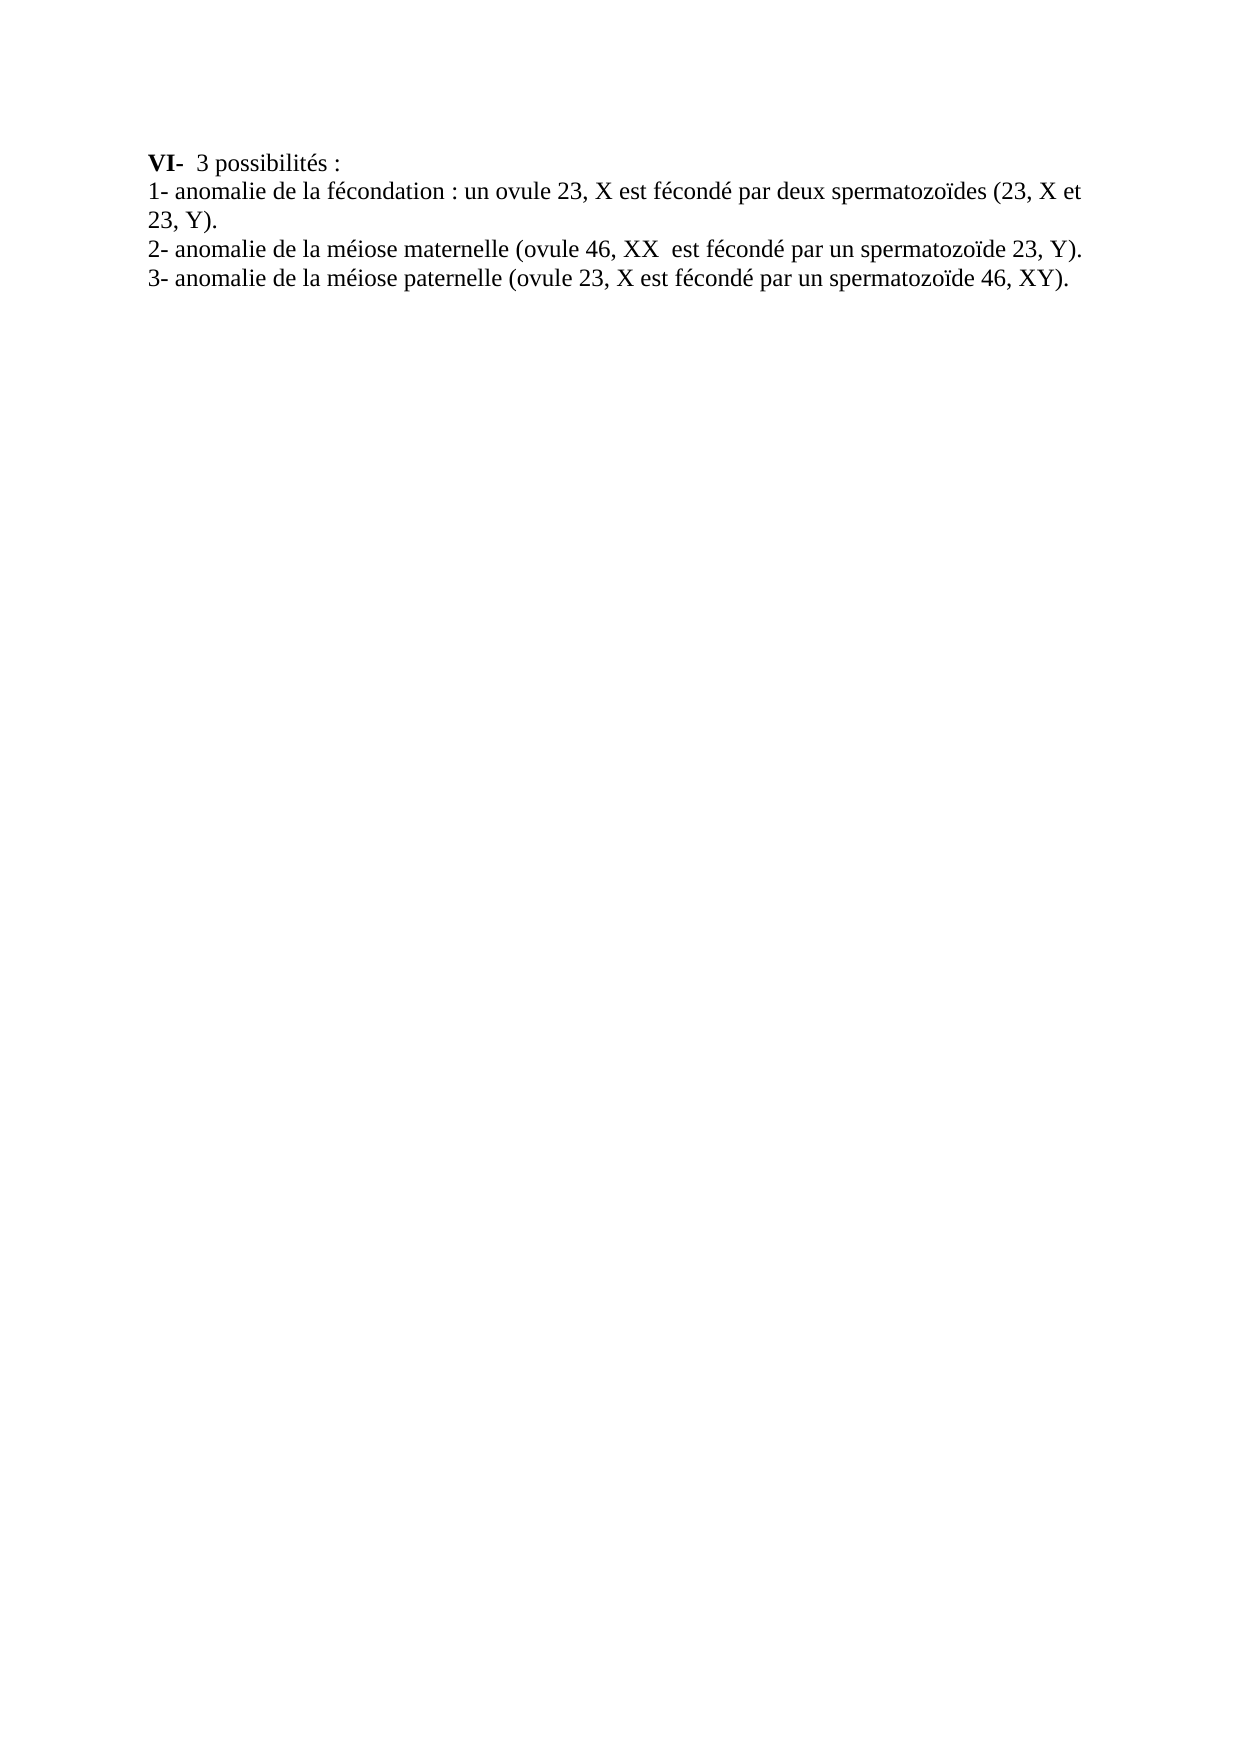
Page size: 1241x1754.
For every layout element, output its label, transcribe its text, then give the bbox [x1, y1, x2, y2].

text 2- anomalie de la méiose maternelle (ovule 46, XX est fécondé par un spermatozoïde 23, Y). [148, 234, 1093, 263]
text 1- anomalie de la fécondation : un ovule 23, X est fécondé par deux spermatozoïdes (23, X et 23, Y). [148, 176, 1093, 234]
text 3- anomalie de la méiose paternelle (ovule 23, X est fécondé par un spermatozoïde 46, XY). [148, 263, 1093, 291]
text VI- 3 possibilités : [148, 148, 1093, 176]
